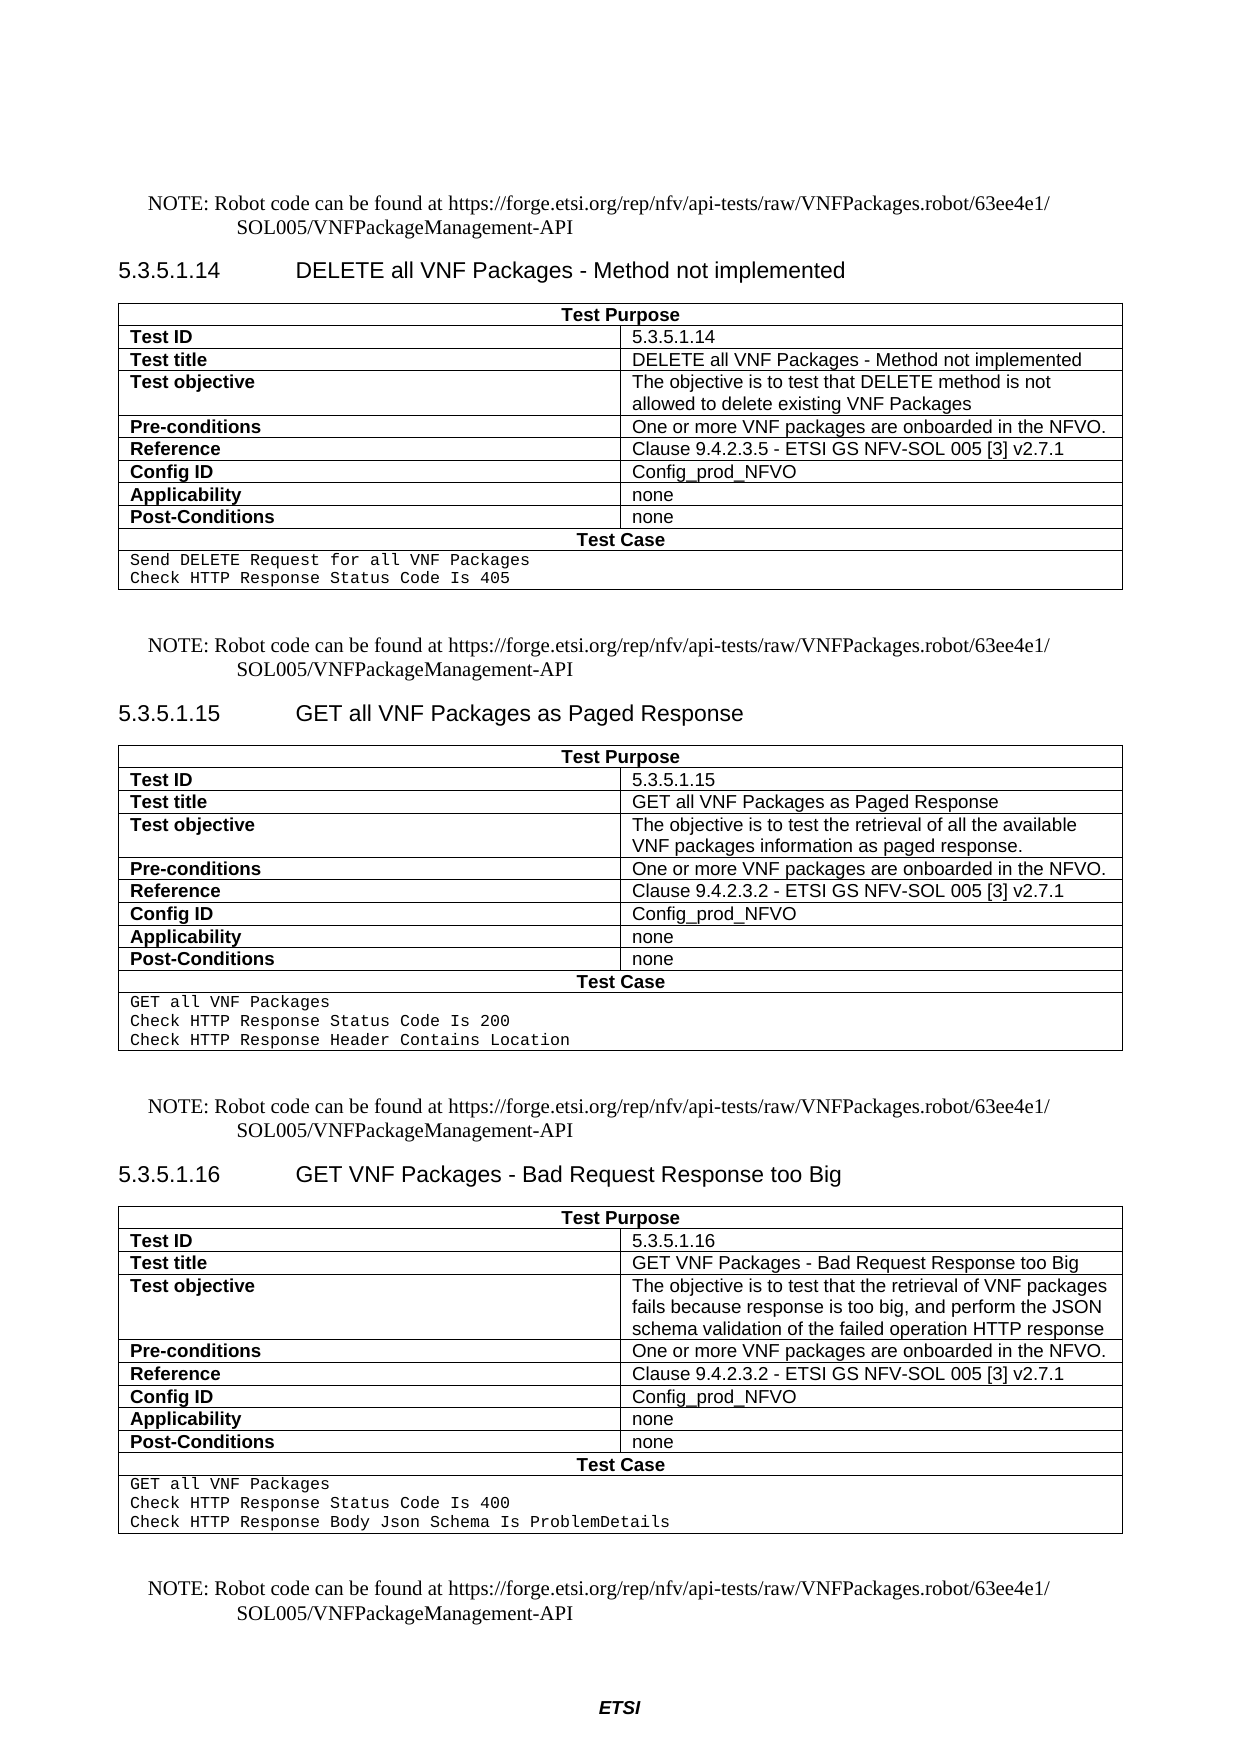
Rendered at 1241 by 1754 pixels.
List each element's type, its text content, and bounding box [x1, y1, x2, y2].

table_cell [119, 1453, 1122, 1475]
subtitle 5.3.5.1.14 DELETE all VNF Packages - Method not implemented [118, 257, 1122, 284]
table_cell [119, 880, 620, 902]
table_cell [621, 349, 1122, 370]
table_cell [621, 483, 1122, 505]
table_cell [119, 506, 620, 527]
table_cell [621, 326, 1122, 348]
subtitle 5.3.5.1.15 GET all VNF Packages as Paged Response [118, 699, 1122, 726]
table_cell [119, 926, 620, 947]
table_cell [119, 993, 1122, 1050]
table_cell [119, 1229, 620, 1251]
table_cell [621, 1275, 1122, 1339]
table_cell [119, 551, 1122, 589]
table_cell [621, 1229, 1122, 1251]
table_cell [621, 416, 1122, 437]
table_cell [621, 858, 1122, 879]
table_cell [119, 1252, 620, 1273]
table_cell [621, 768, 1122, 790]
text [148, 191, 1122, 239]
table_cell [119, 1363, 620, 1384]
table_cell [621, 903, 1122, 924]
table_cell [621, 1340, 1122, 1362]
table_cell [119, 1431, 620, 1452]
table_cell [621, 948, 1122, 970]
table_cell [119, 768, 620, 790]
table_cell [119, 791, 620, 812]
text NOTE: Robot code can be found at https://forge.etsi.org/rep/nfv/api-tests/raw/VNFPackages.robot/63ee4e1/SOL005/VNFPackageManagement-API [148, 1576, 1122, 1624]
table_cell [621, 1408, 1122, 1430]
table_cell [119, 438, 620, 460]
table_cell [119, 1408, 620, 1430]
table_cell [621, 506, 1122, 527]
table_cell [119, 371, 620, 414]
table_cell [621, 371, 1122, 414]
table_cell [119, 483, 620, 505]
subtitle 5.3.5.1.16 GET VNF Packages - Bad Request Response too Big [118, 1161, 1122, 1187]
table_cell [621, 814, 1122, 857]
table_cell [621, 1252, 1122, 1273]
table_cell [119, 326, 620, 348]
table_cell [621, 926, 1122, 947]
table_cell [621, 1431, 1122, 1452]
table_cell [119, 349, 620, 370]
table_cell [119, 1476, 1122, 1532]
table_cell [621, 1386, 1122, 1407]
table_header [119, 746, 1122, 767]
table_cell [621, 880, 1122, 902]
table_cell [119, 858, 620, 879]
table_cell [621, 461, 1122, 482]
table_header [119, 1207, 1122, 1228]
text NOTE: Robot code can be found at https://forge.etsi.org/rep/nfv/api-tests/raw/VNFPackages.robot/63ee4e1/SOL005/VNFPackageManagement-API [148, 633, 1122, 681]
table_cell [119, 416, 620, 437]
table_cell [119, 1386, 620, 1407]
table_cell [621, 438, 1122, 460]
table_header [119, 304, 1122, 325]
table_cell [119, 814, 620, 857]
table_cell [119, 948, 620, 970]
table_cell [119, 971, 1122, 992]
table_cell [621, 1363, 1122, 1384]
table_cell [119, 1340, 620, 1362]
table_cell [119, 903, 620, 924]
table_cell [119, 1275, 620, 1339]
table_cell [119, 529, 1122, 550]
text NOTE: Robot code can be found at https://forge.etsi.org/rep/nfv/api-tests/raw/VNFPackages.robot/63ee4e1/SOL005/VNFPackageManagement-API [148, 1094, 1122, 1142]
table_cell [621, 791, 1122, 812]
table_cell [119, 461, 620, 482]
